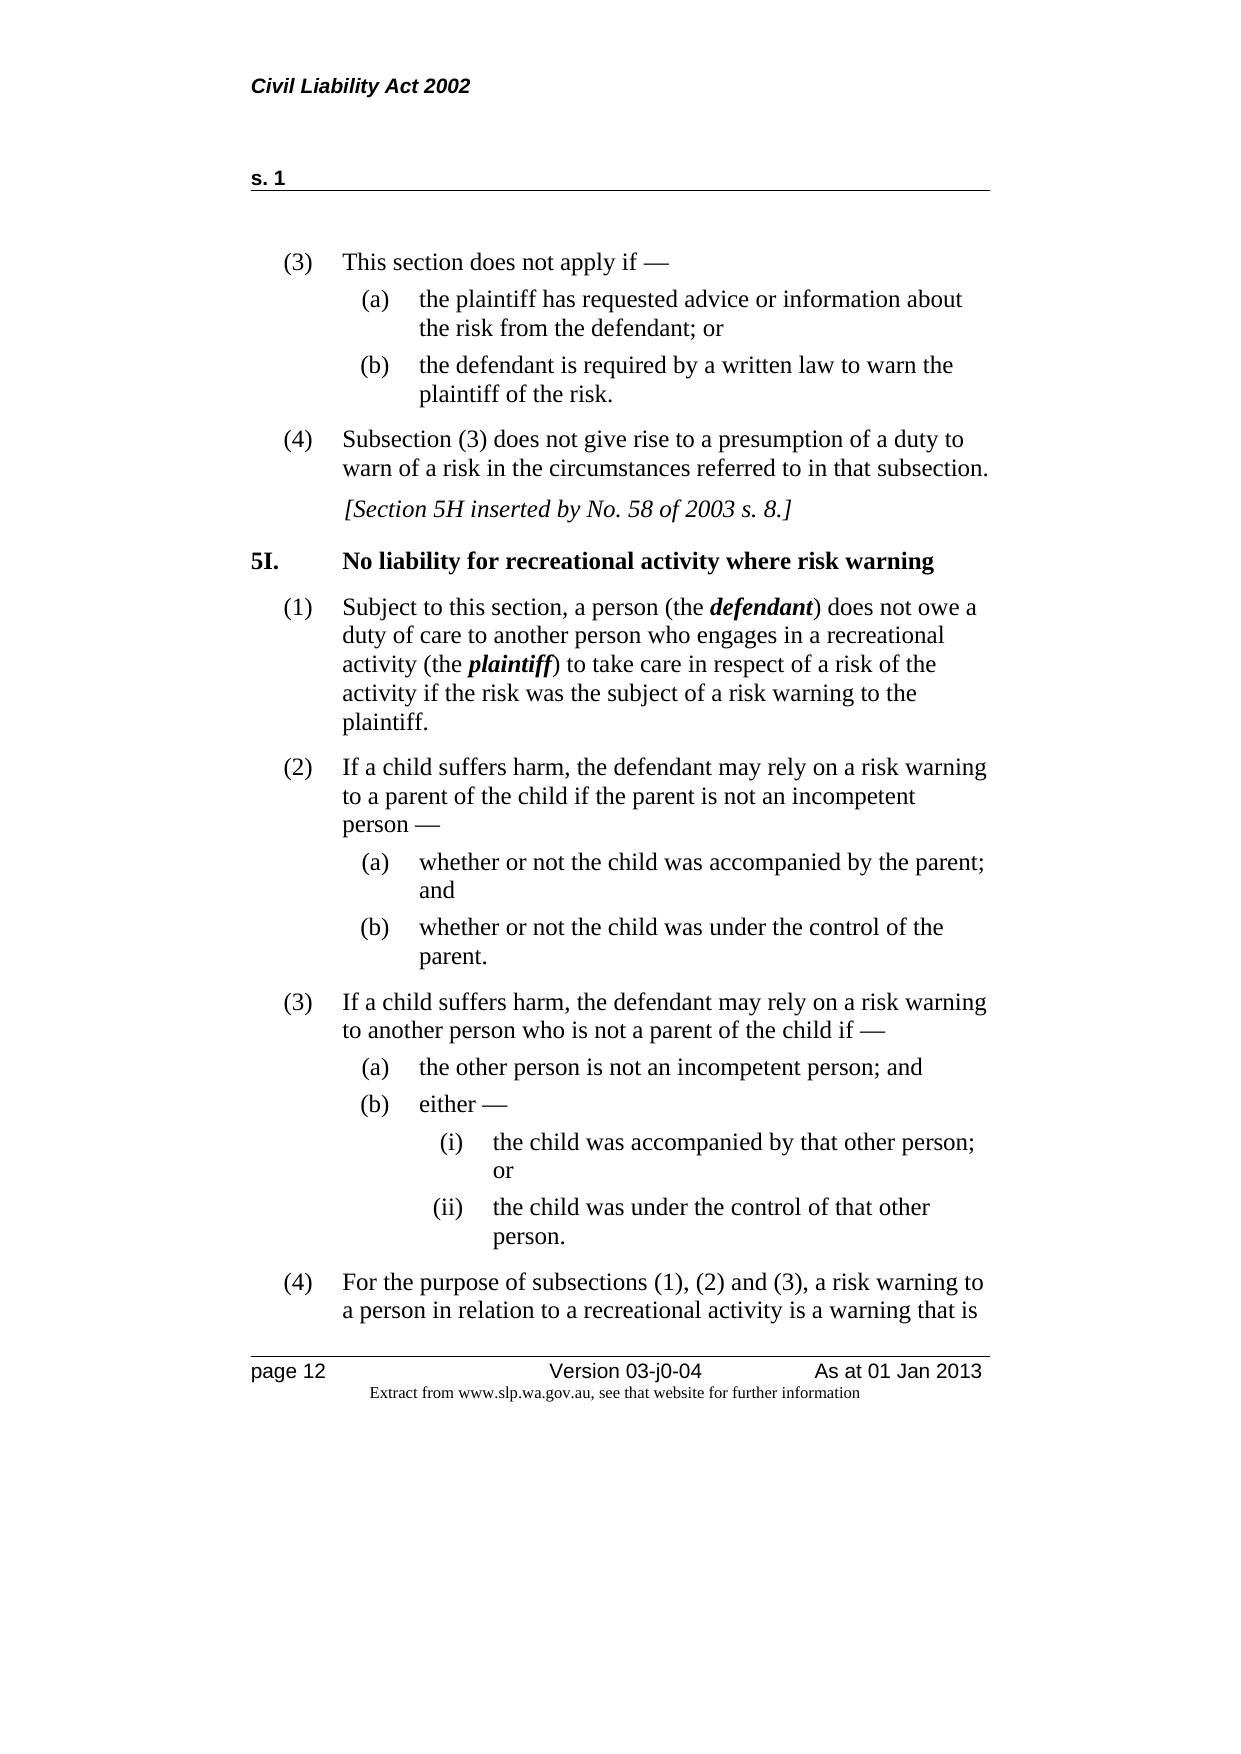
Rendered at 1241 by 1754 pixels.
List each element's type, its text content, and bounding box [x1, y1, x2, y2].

text (3) This section does not apply if — [251, 247, 990, 276]
text (3) If a child suffers harm, the defendant may rely on a risk warning to another person who is not a parent of the child if — [251, 987, 990, 1044]
text (i) the child was accompanied by that other person; or [251, 1127, 990, 1184]
text [Section 5H inserted by No. 58 of 2003 s. 8.] [251, 494, 990, 523]
text (a) whether or not the child was accompanied by the parent; and [251, 847, 990, 904]
text (a) the plaintiff has requested advice or information about the risk from the defendant; or [251, 284, 990, 342]
text (1) Subject to this section, a person (the defendant) does not owe a duty of care to another person who engages in a recreational activity (the plaintiff) to take care in respect of a risk of the activity if the risk was the subject of a risk warning to the plaintiff. [251, 592, 990, 735]
text (a) the other person is not an incompetent person; and [251, 1052, 990, 1081]
text (4) Subsection (3) does not give rise to a presumption of a duty to warn of a risk in the circumstances referred to in that subsection. [251, 424, 990, 482]
text (ii) the child was under the control of that other person. [251, 1192, 990, 1250]
text (b) either — [251, 1089, 990, 1118]
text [251, 1267, 990, 1324]
text (2) If a child suffers harm, the defendant may rely on a risk warning to a parent of the child if the parent is not an incompetent person — [251, 752, 990, 838]
text (b) whether or not the child was under the control of the parent. [251, 912, 990, 970]
subtitle 5I. No liability for recreational activity where risk warning [251, 546, 990, 575]
text (b) the defendant is required by a written law to warn the plaintiff of the risk. [251, 350, 990, 408]
